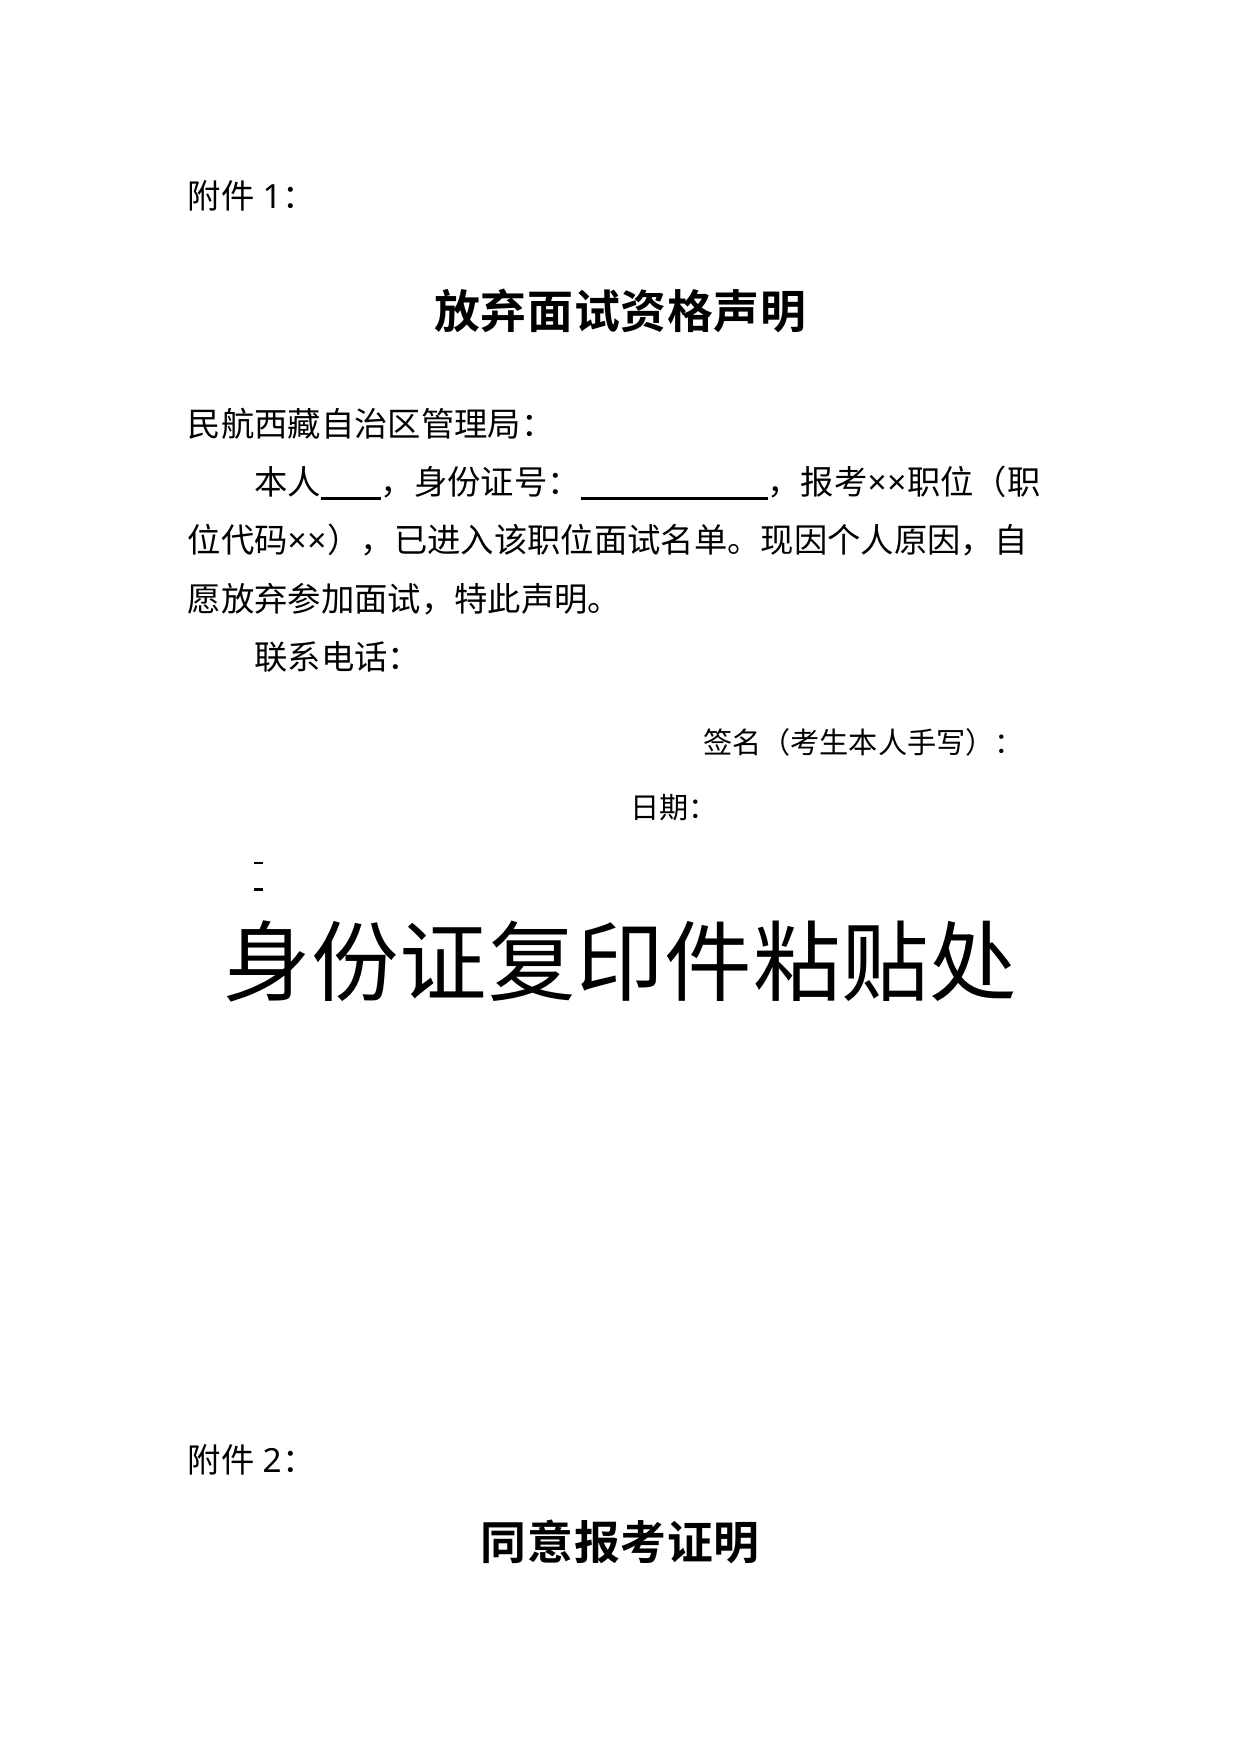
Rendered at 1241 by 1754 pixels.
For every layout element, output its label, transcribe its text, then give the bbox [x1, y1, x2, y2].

text 本人 ，身份证号： ，报考××职位（职位代码××），已进入该职位面试名单。现因个人原因，自愿放弃参加面试，特此声明。 [187, 448, 1053, 623]
text 签名（考生本人手写）： [187, 708, 1023, 773]
text 民航西藏自治区管理局： [187, 389, 1053, 448]
text 身份证复印件粘贴处 [187, 891, 1053, 1021]
text 日期： [187, 773, 1053, 838]
text 同意报考证明 [187, 1491, 1053, 1588]
text 附件1： [187, 162, 1053, 227]
text 放弃面试资格声明 [187, 259, 1053, 357]
text 附件2： [187, 1426, 1053, 1491]
text 联系电话： [187, 623, 1053, 681]
